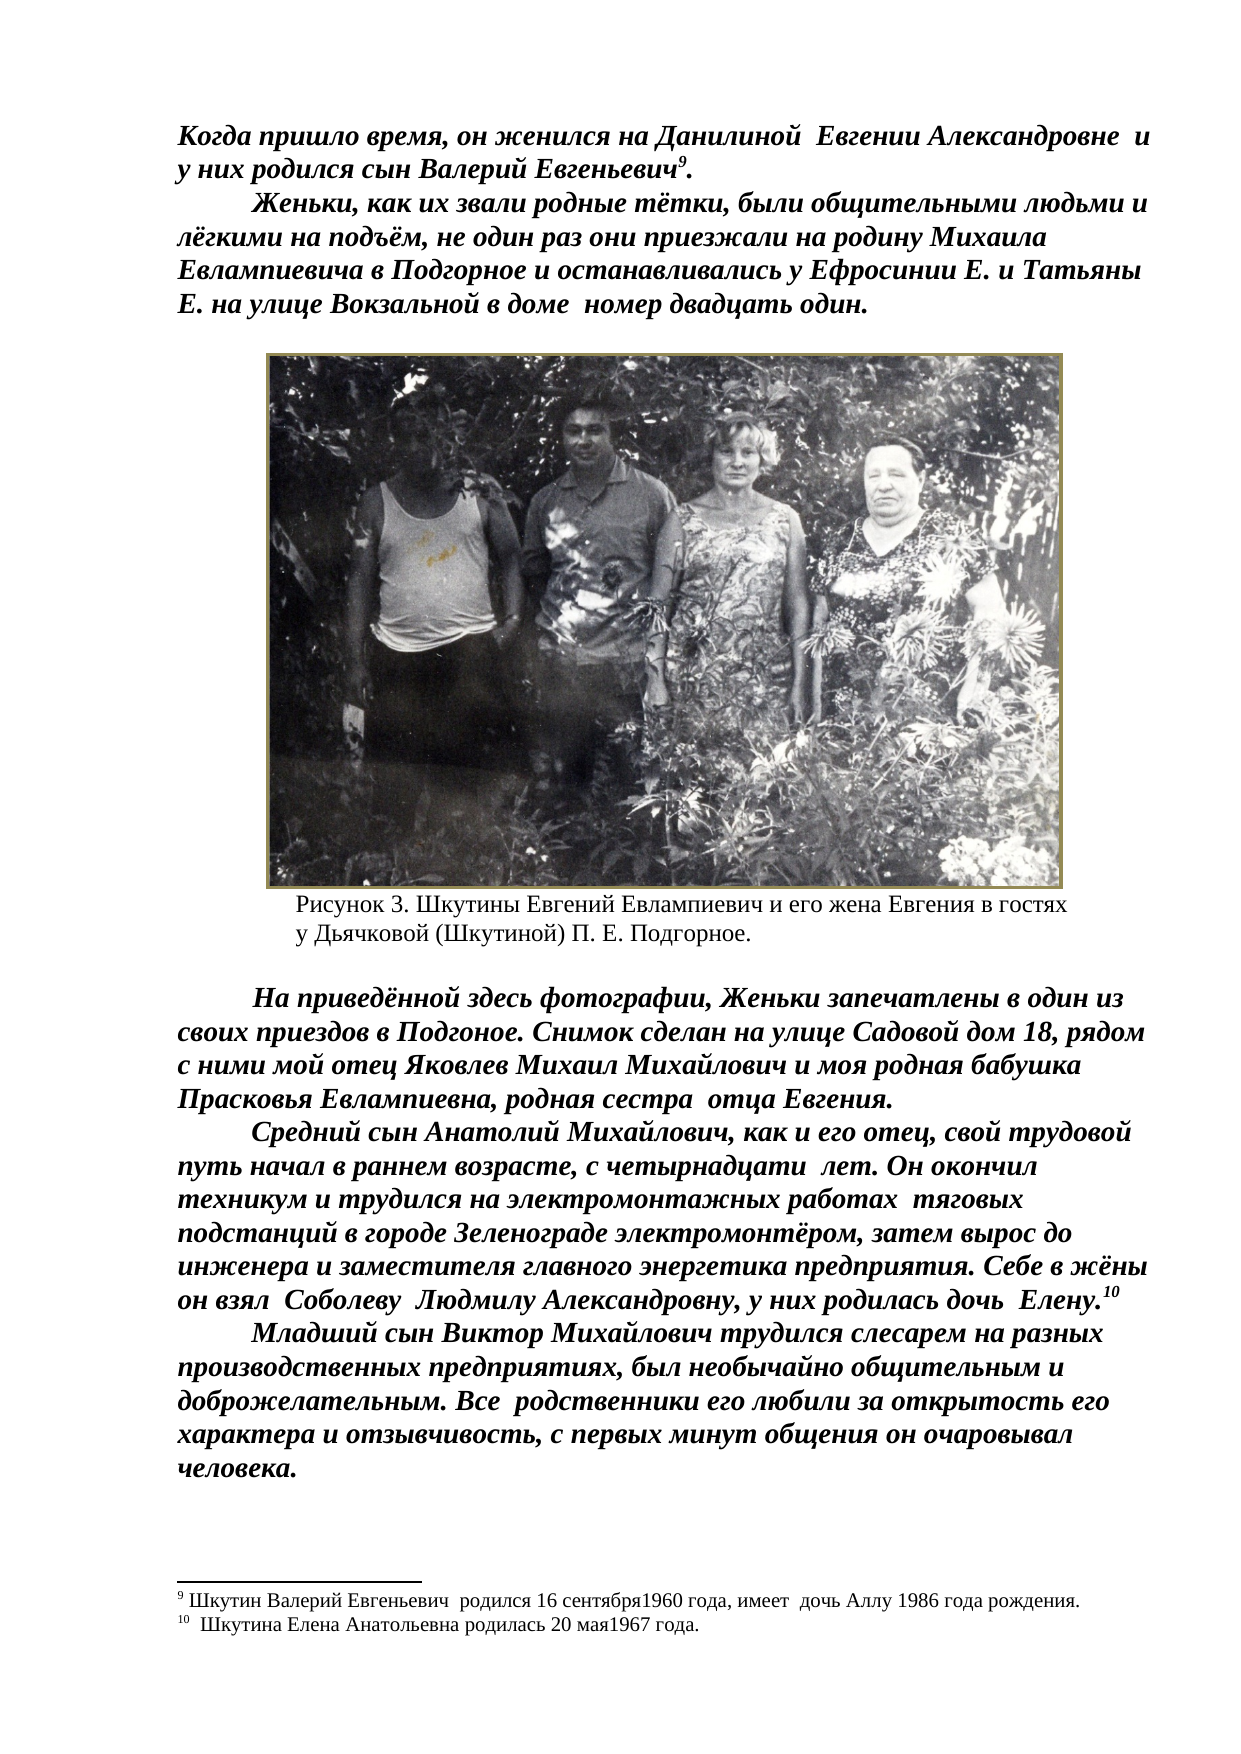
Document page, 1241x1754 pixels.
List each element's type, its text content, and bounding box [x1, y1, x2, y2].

text Младший сын Виктор Михайлович трудился слесарем на разных производственных предприятиях, был необычайно общительным и доброжелательным. Все родственники его любили за открытость его характера и отзывчивость, с первых минут общения он очаровывал человека. [177, 1316, 1152, 1483]
picture [269, 356, 1059, 886]
text у Дьячковой (Шкутиной) П. Е. Подгорное. [295, 918, 1152, 947]
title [177, 118, 1152, 185]
text Средний сын Анатолий Михайлович, как и его отец, свой трудовой путь начал в раннем возрасте, с четырнадцати лет. Он окончил техникум и трудился на электромонтажных работах тяговых подстанций в городе Зеленограде электромонтёром, затем вырос до инженера и заместителя главного энергетика предприятия. Себе в жёны он взял Соболеву Людмилу Александровну, у них родилась дочь Елену. [177, 1114, 1152, 1316]
title Женьки, как их звали родные тётки, были общительными людьми и лёгкими на подъём, не один раз они приезжали на родину Михаила Евлампиевича в Подгорное и останавливались у Ефросинии Е. и Татьяны Е. на улице Вокзальной в доме номер двадцать один. [177, 185, 1152, 319]
title На приведённой здесь фотографии, Женьки запечатлены в один из своих приездов в Подгоное. Снимок сделан на улице Садовой дом 18, рядом с ними мой отец Яковлев Михаил Михайлович и моя родная бабушка Прасковья Евлампиевна, родная сестра отца Евгения. [177, 980, 1152, 1114]
